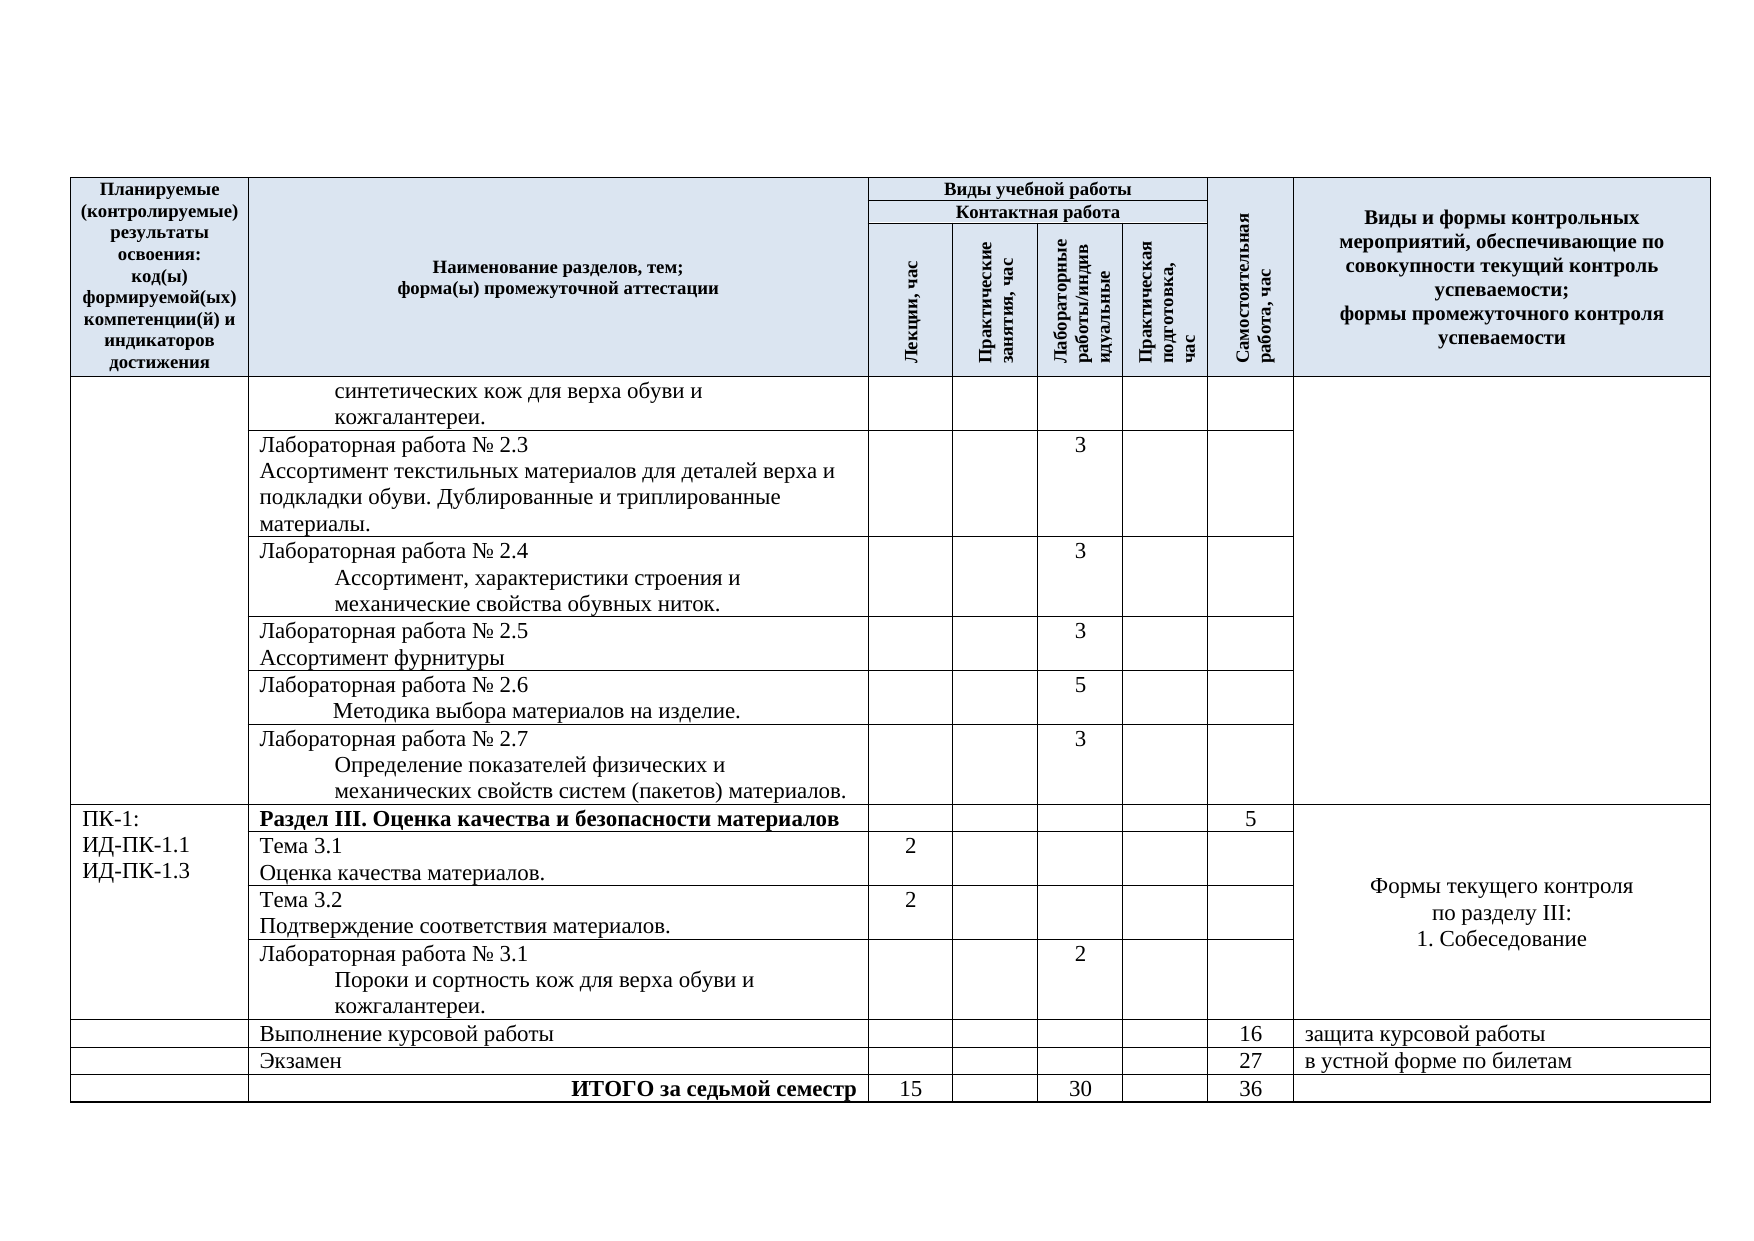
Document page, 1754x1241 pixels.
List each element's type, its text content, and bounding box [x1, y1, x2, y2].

table_cell 2 [869, 886, 952, 939]
table_cell [953, 832, 1037, 885]
table_cell [1123, 537, 1207, 616]
table_cell [1123, 1048, 1207, 1074]
table_cell [869, 537, 952, 616]
table_cell Формы текущего контроля по разделу III: 1. Собеседование [1294, 805, 1710, 1019]
table_cell [953, 537, 1037, 616]
table_cell [953, 671, 1037, 724]
table_header Виды и формы контрольных мероприятий, обеспечивающие по совокупности текущий контроль успеваемости; формы промежуточного контроля успеваемости [1294, 178, 1710, 376]
table_cell [71, 1048, 248, 1074]
table_cell [1123, 431, 1207, 536]
table_cell [1208, 725, 1293, 804]
table_cell [953, 1075, 1037, 1101]
table_cell [869, 377, 952, 430]
table_cell [1208, 940, 1293, 1019]
table_cell защита курсовой работы [1294, 1020, 1710, 1047]
table_cell [869, 671, 952, 724]
table_cell [1123, 886, 1207, 939]
table_cell [869, 431, 952, 536]
table_cell 5 [1038, 671, 1122, 724]
table_cell ПК-1: ИД-ПК-1.1 ИД-ПК-1.3 [71, 805, 248, 1019]
table_cell 15 [869, 1075, 952, 1101]
table_cell 3 [1038, 617, 1122, 670]
table_cell [1208, 537, 1293, 616]
table_cell [1123, 377, 1207, 430]
table_cell [1208, 832, 1293, 885]
table_cell [1123, 725, 1207, 804]
table_cell Экзамен [249, 1048, 868, 1074]
table_cell [1123, 805, 1207, 831]
table_cell Выполнение курсовой работы [249, 1020, 868, 1047]
table_cell [869, 940, 952, 1019]
table_cell Лабораторная работа № 3.1 Пороки и сортность кож для верха обуви и кожгалантереи. [249, 940, 868, 1019]
table_cell Контактная работа [869, 201, 1207, 222]
table_cell [1208, 377, 1293, 430]
table_cell [1123, 617, 1207, 670]
table_cell Практические занятия, час [953, 224, 1037, 376]
table_cell [953, 805, 1037, 831]
table_cell 3 [1038, 725, 1122, 804]
table_cell [953, 1020, 1037, 1047]
table_cell [1294, 1075, 1710, 1101]
table_cell Лабораторная работа № 2.5 Ассортимент фурнитуры [249, 617, 868, 670]
table_header Планируемые (контролируемые) результаты освоения: код(ы) формируемой(ых) компетенции(й) и индикаторов достижения компетенций [71, 178, 248, 376]
table_cell Лабораторные работы/индивидуальные занятия, час [1038, 224, 1122, 376]
table_header Наименование разделов, тем; форма(ы) промежуточной аттестации [249, 178, 868, 376]
table_cell [1038, 886, 1122, 939]
table_cell [1038, 832, 1122, 885]
table_cell [953, 431, 1037, 536]
table_cell 3 [1038, 537, 1122, 616]
table_cell 27 [1208, 1048, 1293, 1074]
table_cell [1208, 431, 1293, 536]
table_cell [1208, 886, 1293, 939]
table_header Самостоятельная работа, час [1208, 178, 1293, 376]
table_cell Лабораторная работа № 2.6 Методика выбора материалов на изделие. [249, 671, 868, 724]
table_cell Лабораторная работа № 2.7 Определение показателей физических и механических свойств систем (пакетов) материалов. [249, 725, 868, 804]
table_cell [71, 1075, 248, 1101]
table_cell [1123, 671, 1207, 724]
table_cell Лабораторная работа № 2.4 Ассортимент, характеристики строения и механические свойства обувных ниток. [249, 537, 868, 616]
table_cell Практическая подготовка, час [1123, 224, 1207, 376]
table_cell 2 [869, 832, 952, 885]
table_cell 16 [1208, 1020, 1293, 1047]
table_cell [869, 1020, 952, 1047]
table_cell Лабораторная работа № 2.3 Ассортимент текстильных материалов для деталей верха и подкладки обуви. Дублированные и триплированные материалы. [249, 431, 868, 536]
table_cell [953, 886, 1037, 939]
table_cell [953, 725, 1037, 804]
table_cell [869, 1048, 952, 1074]
table_cell [1123, 1020, 1207, 1047]
table_cell Раздел III. Оценка качества и безопасности материалов [249, 805, 868, 831]
table_cell [953, 940, 1037, 1019]
table_cell [1038, 1020, 1122, 1047]
table_cell 3 [1038, 431, 1122, 536]
table_cell Тема 3.1 Оценка качества материалов. [249, 832, 868, 885]
table_cell [71, 1020, 248, 1047]
table_cell 3 [1038, 377, 1122, 430]
table_cell [953, 617, 1037, 670]
table_cell 30 [1038, 1075, 1122, 1101]
table_cell [1038, 805, 1122, 831]
table_cell [953, 1048, 1037, 1074]
table_cell [1208, 671, 1293, 724]
table_cell [869, 805, 952, 831]
table_cell в устной форме по билетам [1294, 1048, 1710, 1074]
table_cell [953, 377, 1037, 430]
table_cell [869, 617, 952, 670]
table_cell Тема 3.2 Подтверждение соответствия материалов. [249, 886, 868, 939]
table_cell [1123, 1075, 1207, 1101]
table_cell [869, 725, 952, 804]
table_cell [1123, 940, 1207, 1019]
table_cell 5 [1208, 805, 1293, 831]
table_cell [1038, 1048, 1122, 1074]
table_cell Лекции, час [869, 224, 952, 376]
table_cell [1123, 832, 1207, 885]
table_cell Лабораторная работа № 2.2 Ассортимент мягких искусственных и синтетических кож для верха обуви и кожгалантереи. [249, 377, 868, 430]
table_cell 2 [1038, 940, 1122, 1019]
table_cell [1208, 617, 1293, 670]
table_header Виды учебной работы [869, 178, 1207, 200]
table_cell ИТОГО за седьмой семестр [249, 1075, 868, 1101]
table_cell 36 [1208, 1075, 1293, 1101]
